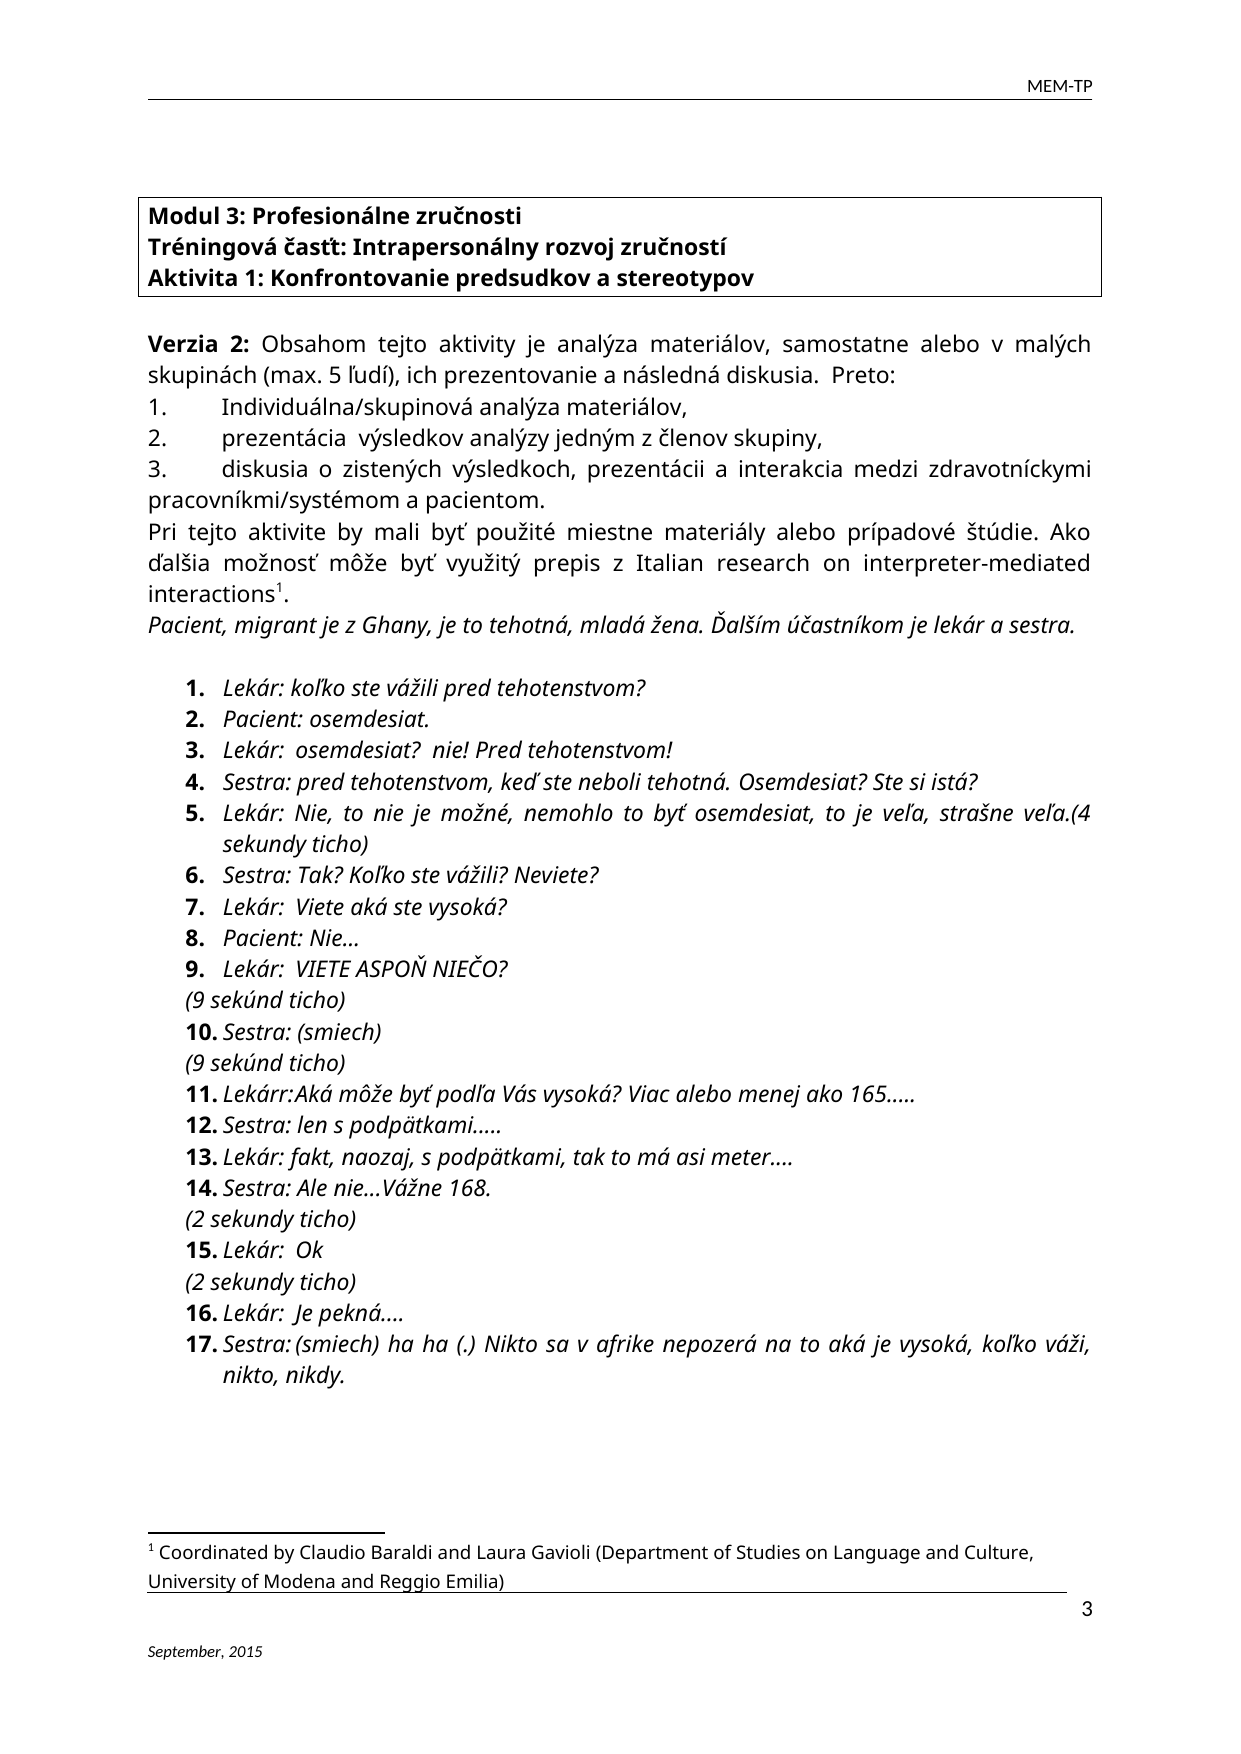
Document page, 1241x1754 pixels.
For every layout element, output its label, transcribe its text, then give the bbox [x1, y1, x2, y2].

list Lekár: VIETE ASPOŇ NIEČO? [185, 953, 1092, 984]
list Pacient: Nie... [185, 922, 1092, 953]
text Pacient, migrant je z Ghany, je to tehotná, mladá žena. Ďalším účastníkom je lekár a sestra. [148, 609, 1092, 641]
text (9 sekúnd ticho) [185, 984, 1092, 1016]
text 2. prezentácia výsledkov analýzy jedným z členov skupiny, [148, 422, 1092, 453]
list Pacient: osemdesiat. [185, 703, 1092, 734]
text Verzia 2: Obsahom tejto aktivity je analýza materiálov, samostatne alebo v malých skupinách (max. 5 ľudí), ich prezentovanie a následná diskusia. Preto: [148, 328, 1092, 391]
text Modul 3: Profesionálne zručnosti [139, 198, 1101, 231]
text (2 sekundy ticho) [185, 1203, 1092, 1234]
list Sestra: (smiech) [185, 1016, 1092, 1047]
list Lekár: Ok [185, 1234, 1092, 1266]
text Aktivita 1: Konfrontovanie predsudkov a stereotypov [139, 259, 1101, 296]
text Pri tejto aktivite by mali byť použité miestne materiály alebo prípadové štúdie. Ako ďalšia možnosť môže byť využitý prepis z Italian research on interpreter-mediated interactions. [148, 516, 1092, 609]
list Lekár: osemdesiat? nie! Pred tehotenstvom! [185, 734, 1092, 766]
text 3. diskusia o zistených výsledkoch, prezentácii a interakcia medzi zdravotníckymi pracovníkmi/systémom a pacientom. [148, 453, 1092, 516]
list Lekárr: Aká môže byť podľa Vás vysoká? Viac alebo menej ako 165..... [185, 1078, 1092, 1109]
text 1. Individuálna/skupinová analýza materiálov, [148, 391, 1092, 422]
list Sestra: Tak? Koľko ste vážili? Neviete? [185, 859, 1092, 891]
list Lekár: koľko ste vážili pred tehotenstvom? [185, 672, 1092, 703]
list Sestra: Ale nie...Vážne 168. [185, 1172, 1092, 1203]
text (2 sekundy ticho) [185, 1266, 1092, 1297]
list Sestra: len s podpätkami..... [185, 1109, 1092, 1141]
list Lekár: Je pekná.... [185, 1297, 1092, 1328]
list Sestra: (smiech) ha ha (.) Nikto sa v afrike nepozerá na to aká je vysoká, koľko váži, nikto, nikdy. [185, 1328, 1092, 1391]
text (9 sekúnd ticho) [185, 1047, 1092, 1078]
list Lekár: fakt, naozaj, s podpätkami, tak to má asi meter.... [185, 1141, 1092, 1172]
list Sestra: pred tehotenstvom, keď ste neboli tehotná. Osemdesiat? Ste si istá? [185, 766, 1092, 797]
list Lekár: Nie, to nie je možné, nemohlo to byť osemdesiat, to je veľa, strašne veľa.(4 sekundy ticho) [185, 797, 1092, 859]
text Tréningová časťt: Intrapersonálny rozvoj zručností [148, 231, 1092, 259]
list Lekár: Viete aká ste vysoká? [185, 891, 1092, 922]
